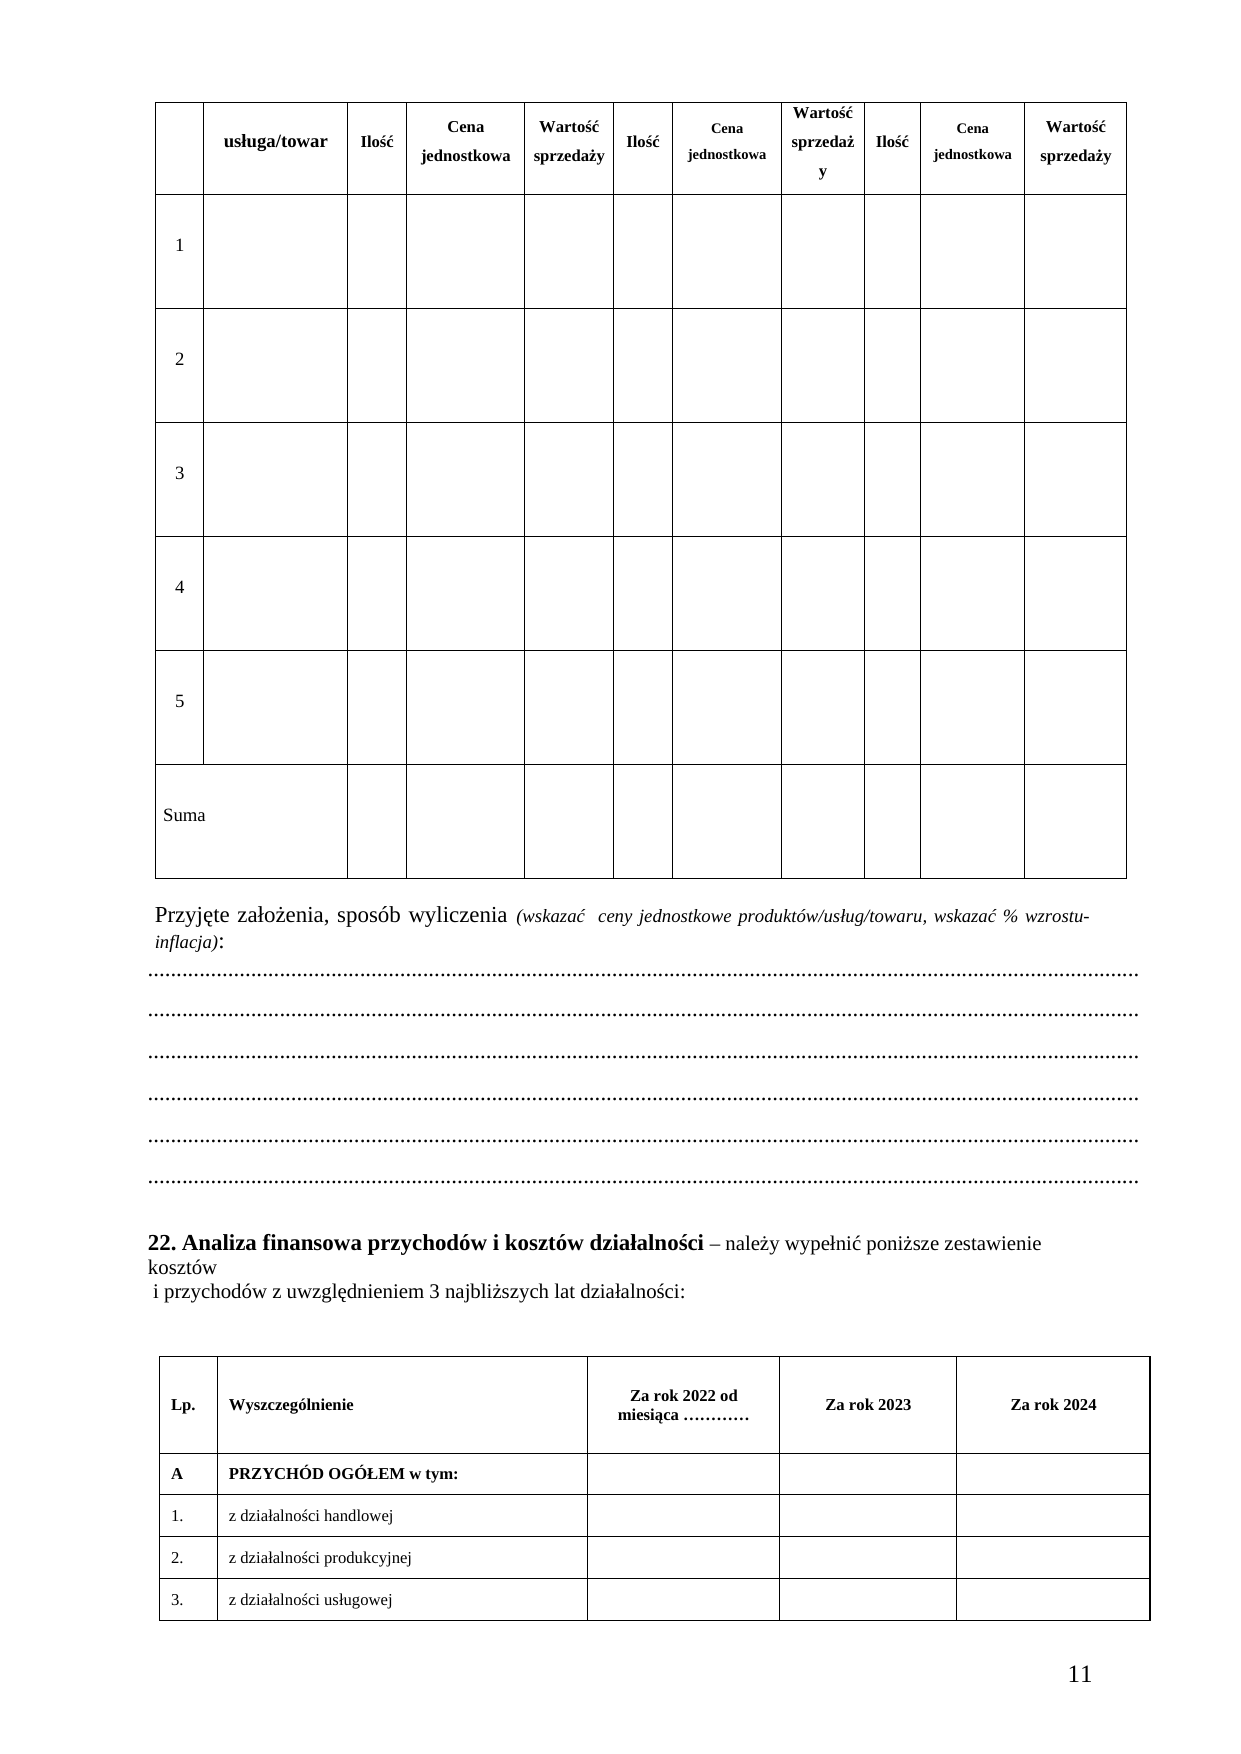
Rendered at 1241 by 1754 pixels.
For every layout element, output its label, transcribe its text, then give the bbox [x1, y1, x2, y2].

table_cell [407, 537, 524, 650]
table_cell [865, 765, 920, 878]
table_cell [1025, 765, 1126, 878]
table_cell [348, 765, 406, 878]
table_cell [957, 1537, 1149, 1578]
table_cell [673, 309, 781, 422]
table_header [204, 103, 347, 194]
table_cell [780, 1495, 956, 1536]
table_cell [1025, 651, 1126, 764]
table_cell [782, 765, 864, 878]
table_cell [921, 537, 1024, 650]
table_cell Wartość sprzedaży [525, 103, 613, 194]
table_cell PRZYCHÓD OGÓŁEM w tym: [218, 1454, 587, 1494]
table_cell [407, 765, 524, 878]
table_cell [921, 423, 1024, 536]
table_cell [673, 423, 781, 536]
table_cell [865, 195, 920, 308]
table_cell [588, 1454, 779, 1494]
table_cell [525, 309, 613, 422]
table_cell [204, 195, 347, 308]
table_cell 2. [160, 1537, 217, 1578]
table_cell [204, 309, 347, 422]
table_cell [348, 423, 406, 536]
table_cell [865, 309, 920, 422]
table_cell 3. [160, 1579, 217, 1619]
table_cell [348, 195, 406, 308]
table_cell [921, 651, 1024, 764]
table_cell [780, 1454, 956, 1494]
table_cell [782, 195, 864, 308]
table_cell [782, 309, 864, 422]
table_cell [525, 765, 613, 878]
table_cell [673, 651, 781, 764]
table_cell 1 [156, 195, 203, 308]
table_cell Wartość sprzedaży [1025, 103, 1126, 194]
table_cell 5 [156, 651, 203, 764]
table_cell 1. [160, 1495, 217, 1536]
table_cell Cena jednostkowa [407, 103, 524, 194]
table_cell [673, 195, 781, 308]
table_cell [348, 309, 406, 422]
table_cell [780, 1537, 956, 1578]
table_cell [957, 1495, 1149, 1536]
table_cell [614, 195, 672, 308]
table_cell Wartość sprzedaży [782, 103, 864, 194]
table_cell Ilość [614, 103, 672, 194]
table_cell [525, 651, 613, 764]
table_cell Cena jednostkowa [673, 103, 781, 194]
table_cell [1025, 537, 1126, 650]
table_cell [865, 651, 920, 764]
table_cell [1025, 195, 1126, 308]
table_cell Suma [156, 765, 347, 878]
table_cell [407, 195, 524, 308]
table_cell [588, 1579, 779, 1619]
table_cell [525, 195, 613, 308]
table_header Za rok 2022 od miesiąca ………… [588, 1357, 779, 1452]
table_cell [348, 537, 406, 650]
table_cell [407, 651, 524, 764]
table_cell 2 [156, 309, 203, 422]
table_cell [407, 423, 524, 536]
table_cell [525, 423, 613, 536]
text 22. Analiza finansowa przychodów i kosztów działalności – należy wypełnić poniższe zestawienie kosztów i przychodów z uwzględnieniem 3 najbliższych lat działalności: [148, 1229, 1092, 1303]
table_cell z działalności handlowej [218, 1495, 587, 1536]
table_header Wyszczególnienie [218, 1357, 587, 1452]
table_cell [588, 1537, 779, 1578]
table_cell [865, 423, 920, 536]
table_cell [204, 537, 347, 650]
table_cell [782, 537, 864, 650]
table_cell [614, 309, 672, 422]
table_cell Ilość [348, 103, 406, 194]
table_cell [1025, 309, 1126, 422]
table_cell z działalności produkcyjnej [218, 1537, 587, 1578]
table_cell [407, 309, 524, 422]
table_cell [957, 1454, 1149, 1494]
table_cell [673, 537, 781, 650]
table_cell [204, 423, 347, 536]
table_cell [614, 765, 672, 878]
table_cell [921, 765, 1024, 878]
table_cell z działalności usługowej [218, 1579, 587, 1619]
table_cell [1025, 423, 1126, 536]
table_cell 4 [156, 537, 203, 650]
table_cell [782, 651, 864, 764]
table_header Za rok 2024 [957, 1357, 1149, 1452]
table_cell [782, 423, 864, 536]
table_cell [614, 423, 672, 536]
table_cell [957, 1579, 1149, 1619]
table_cell [614, 537, 672, 650]
table_cell [921, 309, 1024, 422]
table_cell [673, 765, 781, 878]
text Przyjęte założenia, sposób wyliczenia (wskazać ceny jednostkowe produktów/usług/towaru, wskazać % wzrostu-inflacja): [154, 901, 1092, 953]
table_header Lp. [160, 1357, 217, 1452]
table_cell [921, 195, 1024, 308]
table_cell [614, 651, 672, 764]
table_cell [865, 537, 920, 650]
table_cell [348, 651, 406, 764]
table_cell [204, 651, 347, 764]
table_header Za rok 2023 [780, 1357, 956, 1452]
table_cell 3 [156, 423, 203, 536]
table_cell Cena jednostkowa [921, 103, 1024, 194]
table_cell A [160, 1454, 217, 1494]
table_cell [780, 1579, 956, 1619]
table_cell Ilość [865, 103, 920, 194]
table_header L.P. [156, 103, 203, 194]
table_cell [525, 537, 613, 650]
table_cell [588, 1495, 779, 1536]
